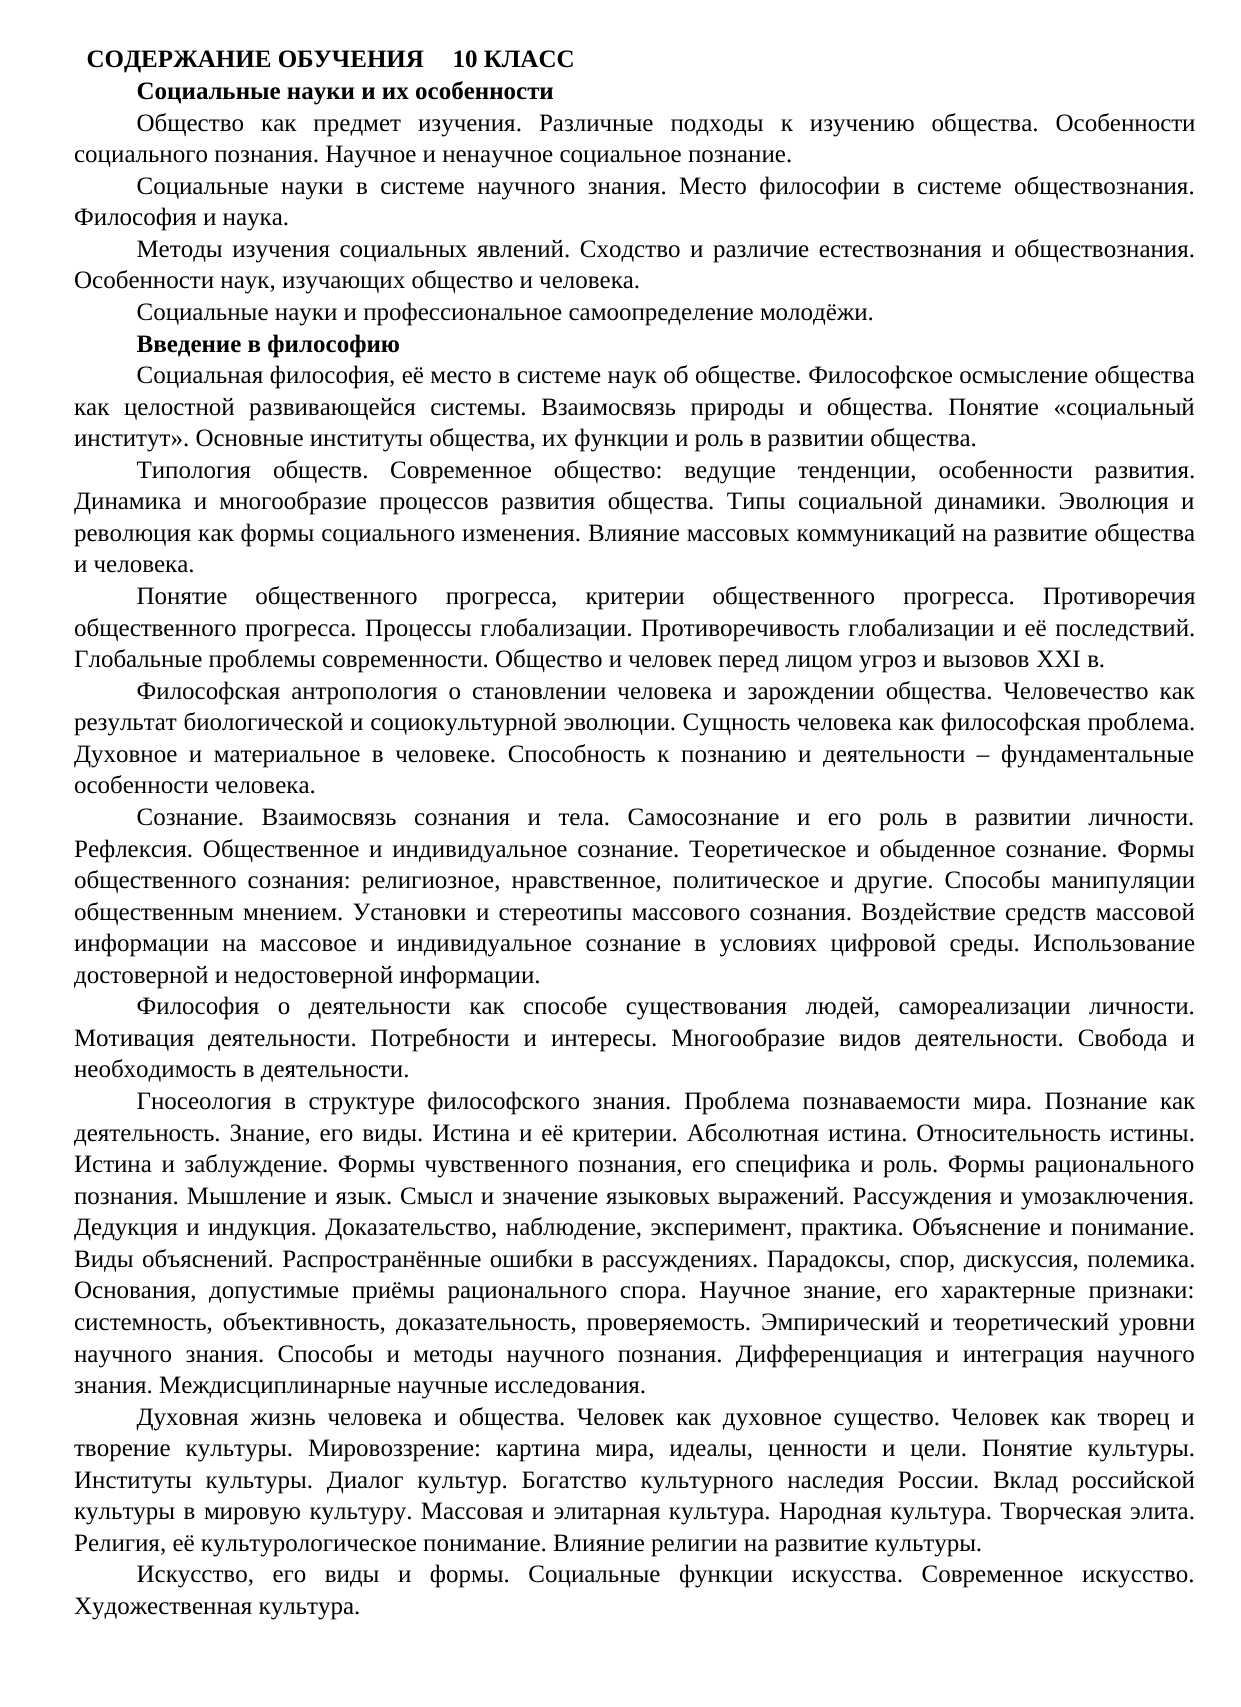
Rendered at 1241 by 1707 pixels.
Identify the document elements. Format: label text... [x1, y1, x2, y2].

text Сознание. Взаимосвязь сознания и тела. Самосознание и его роль в развитии личности. Рефлексия. Общественное и индивидуальное сознание. Теоретическое и обыденное сознание. Формы общественного сознания: религиозное, нравственное, политическое и другие. Способы манипуляции общественным мнением. Установки и стереотипы массового сознания. Воздействие средств массовой информации на массовое и индивидуальное сознание в условиях цифровой среды. Использование достоверной и недостоверной информации. [74, 802, 1196, 989]
text СОДЕРЖАНИЕ ОБУЧЕНИЯ 10 КЛАСС [86, 44, 1196, 73]
text Социальная философия, её место в системе наук об обществе. Философское осмысление общества как целостной развивающейся системы. Взаимосвязь природы и общества. Понятие «социальный институт». Основные институты общества, их функции и роль в развитии общества. [74, 360, 1196, 452]
text Введение в философию [74, 329, 1196, 357]
text Социальные науки и их особенности [74, 76, 1196, 105]
text Общество как предмет изучения. Различные подходы к изучению общества. Особенности социального познания. Научное и ненаучное социальное познание. [74, 108, 1196, 168]
text Духовная жизнь человека и общества. Человек как духовное существо. Человек как творец и творение культуры. Мировоззрение: картина мира, идеалы, ценности и цели. Понятие культуры. Институты культуры. Диалог культур. Богатство культурного наследия России. Вклад российской культуры в мировую культуру. Массовая и элитарная культура. Народная культура. Творческая элита. Религия, её культурологическое понимание. Влияние религии на развитие культуры. [74, 1402, 1196, 1557]
text Понятие общественного прогресса, критерии общественного прогресса. Противоречия общественного прогресса. Процессы глобализации. Противоречивость глобализации и её последствий. Глобальные проблемы современности. Общество и человек перед лицом угроз и вызовов XXI в. [74, 581, 1196, 673]
text Социальные науки и профессиональное самоопределение молодёжи. [74, 297, 1196, 326]
text Методы изучения социальных явлений. Сходство и различие естествознания и обществознания. Особенности наук, изучающих общество и человека. [74, 234, 1196, 294]
text Философская антропология о становлении человека и зарождении общества. Человечество как результат биологической и социокультурной эволюции. Сущность человека как философская проблема. Духовное и материальное в человеке. Способность к познанию и деятельности – фундаментальные особенности человека. [74, 676, 1196, 799]
text Философия о деятельности как способе существования людей, самореализации личности. Мотивация деятельности. Потребности и интересы. Многообразие видов деятельности. Свобода и необходимость в деятельности. [74, 991, 1196, 1083]
text Типология обществ. Современное общество: ведущие тенденции, особенности развития. Динамика и многообразие процессов развития общества. Типы социальной динамики. Эволюция и революция как формы социального изменения. Влияние массовых коммуникаций на развитие общества и человека. [74, 455, 1196, 578]
text Гносеология в структуре философского знания. Проблема познаваемости мира. Познание как деятельность. Знание, его виды. Истина и её критерии. Абсолютная истина. Относительность истины. Истина и заблуждение. Формы чувственного познания, его специфика и роль. Формы рационального познания. Мышление и язык. Смысл и значение языковых выражений. Рассуждения и умозаключения. Дедукция и индукция. Доказательство, наблюдение, эксперимент, практика. Объяснение и понимание. Виды объяснений. Распространённые ошибки в рассуждениях. Парадоксы, спор, дискуссия, полемика. Основания, допустимые приёмы рационального спора. Научное знание, его характерные признаки: системность, объективность, доказательность, проверяемость. Эмпирический и теоретический уровни научного знания. Способы и методы научного познания. Дифференциация и интеграция научного знания. Междисциплинарные научные исследования. [74, 1086, 1196, 1399]
text Социальные науки в системе научного знания. Место философии в системе обществознания. Философия и наука. [74, 171, 1196, 231]
text Искусство, его виды и формы. Социальные функции искусства. Современное искусство. Художественная культура. [74, 1559, 1196, 1620]
